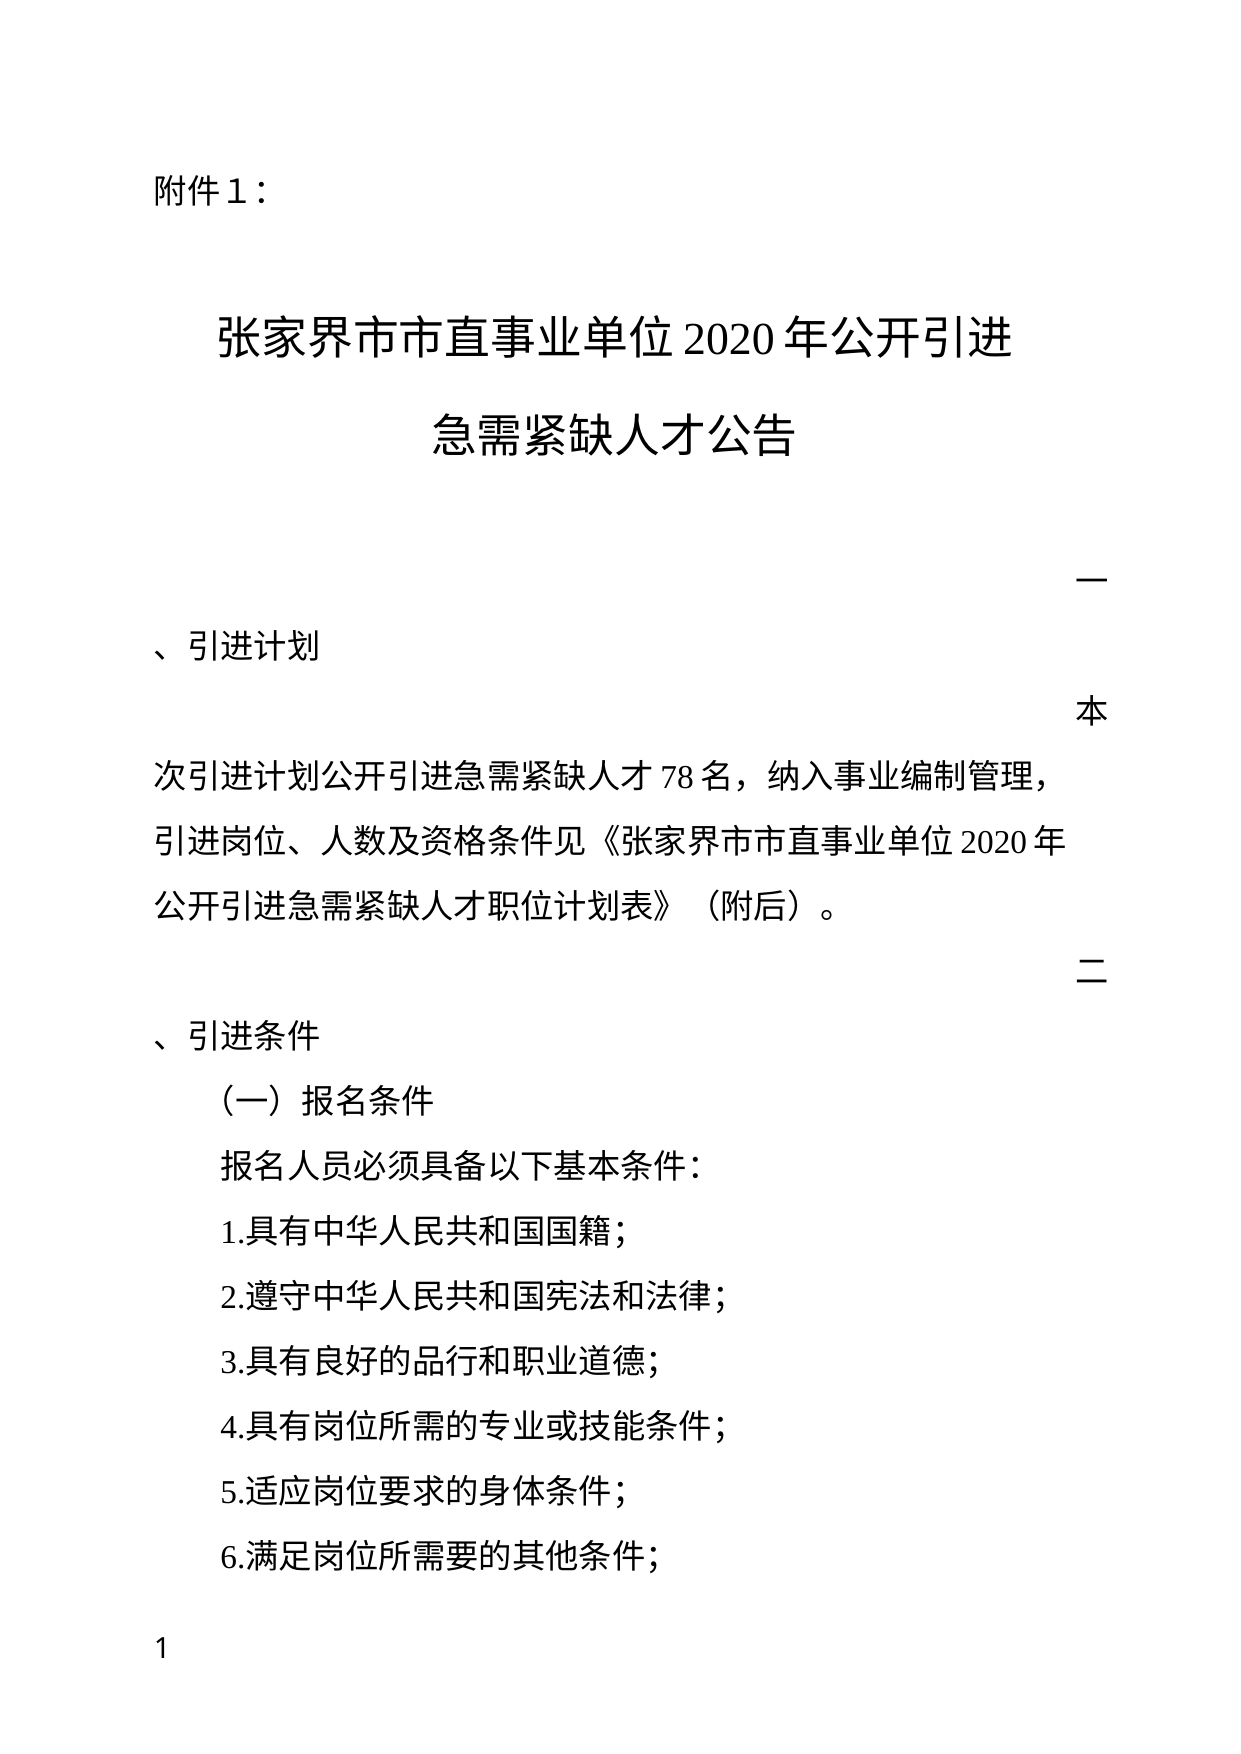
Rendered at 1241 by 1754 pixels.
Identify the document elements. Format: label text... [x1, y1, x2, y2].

text 2.遵守中华人民共和国宪法和法律； [153, 1261, 1075, 1326]
text 5.适应岗位要求的身体条件； [153, 1456, 1075, 1521]
text 急需紧缺人才公告 [153, 383, 1075, 481]
text 1.具有中华人民共和国国籍； [153, 1196, 1075, 1261]
text 附件１： [153, 156, 1075, 221]
text 报名人员必须具备以下基本条件： [153, 1131, 1075, 1196]
text 6.满足岗位所需要的其他条件； [153, 1521, 1075, 1586]
text 一、引进计划 [153, 546, 1075, 676]
text 3.具有良好的品行和职业道德； [153, 1326, 1075, 1391]
text 本次引进计划公开引进急需紧缺人才78名，纳入事业编制管理，引进岗位、人数及资格条件见《张家界市市直事业单位2020年公开引进急需紧缺人才职位计划表》（附后）。 [153, 676, 1075, 936]
text （一）报名条件 [153, 1066, 1075, 1131]
text 二、引进条件 [153, 936, 1075, 1066]
text 4.具有岗位所需的专业或技能条件； [153, 1391, 1075, 1456]
text 张家界市市直事业单位2020年公开引进 [153, 286, 1075, 383]
